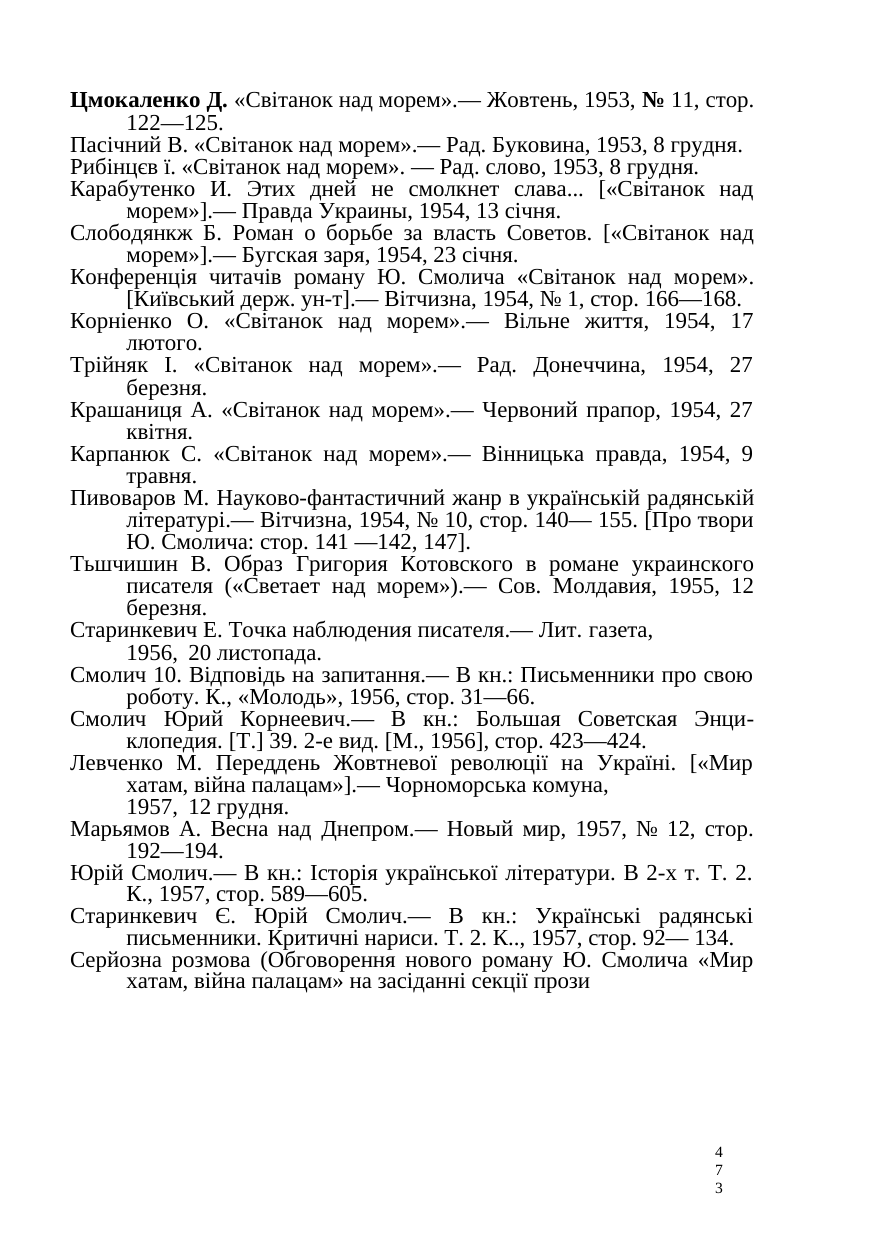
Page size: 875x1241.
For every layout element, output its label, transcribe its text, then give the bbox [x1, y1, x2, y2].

text Цмокаленко Д. «Світанок над морем».— Жовтень, 1953, № 11, стор. 122—125. [70, 90, 754, 134]
text Пасічний В. «Світанок над морем».— Рад. Буковина, 1953, 8 грудня. [70, 134, 754, 156]
text Корніенко О. «Світанок над морем».— Вільне життя, 1954, 17 лютого. [70, 311, 754, 355]
text Смолич Юрий Корнеевич.— В кн.: Большая Советская Энциклопедия. [Т.] 39. 2-е вид. [М., 1956], стор. 423—424. [70, 708, 754, 753]
text Пивоваров М. Науково-фантастичний жанр в українській радянській літературі.— Вітчизна, 1954, № 10, стор. 140— 155. [Про твори Ю. Смолича: стор. 141 —142, 147]. [70, 488, 754, 554]
text Крашаниця А. «Світанок над морем».— Червоний прапор, 1954, 27 квітня. [70, 399, 754, 443]
text Юрій Смолич.— В кн.: Історія української літератури. В 2-х т. Т. 2. К., 1957, стор. 589—605. [70, 862, 754, 906]
text Конференція читачів роману Ю. Смолича «Світанок над морем». [Київський держ. ун-т].— Вітчизна, 1954, № 1, стор. 166—168. [70, 267, 754, 311]
text Карабутенко И. Этих дней не смолкнет слава... [«Світанок над морем»].— Правда Украины, 1954, 13 січня. [70, 178, 754, 223]
text Старинкевич Є. Юрій Смолич.— В кн.: Українські радянські письменники. Критичні нариси. Т. 2. К.., 1957, стор. 92— 134. [70, 906, 754, 949]
text Трійняк І. «Світанок над морем».— Рад. Донеччина, 1954, 27 березня. [70, 355, 754, 399]
text Смолич 10. Відповідь на запитання.— В кн.: Письменники про свою роботу. К., «Молодь», 1956, стор. 31—66. [70, 664, 754, 708]
text Марьямов А. Весна над Днепром.— Новый мир, 1957, № 12, стор. 192—194. [70, 819, 754, 862]
text Тьшчишин В. Образ Григория Котовского в романе украинского писателя («Светает над морем»).— Сов. Молдавия, 1955, 12 березня. [70, 554, 754, 620]
text Левченко М. Переддень Жовтневої революції на Україні. [«Мир хатам, війна палацам»].— Чорноморська комуна, [70, 753, 754, 797]
list 20 листопада. [126, 642, 754, 664]
text Карпанюк С. «Світанок над морем».— Вінницька правда, 1954, 9 травня. [70, 443, 754, 488]
text Рибінцєв ї. «Світанок над морем». — Рад. слово, 1953, 8 грудня. [70, 156, 754, 178]
text Серйозна розмова (Обговорення нового роману Ю. Смолича «Мир хатам, війна палацам» на засіданні секції прози [70, 949, 754, 993]
text Слободянкж Б. Роман о борьбе за власть Советов. [«Світанок над морем»].— Бугская заря, 1954, 23 січня. [70, 223, 754, 267]
list 12 грудня. [126, 797, 754, 819]
text Старинкевич Е. Точка наблюдения писателя.— Лит. газета, [70, 620, 754, 642]
